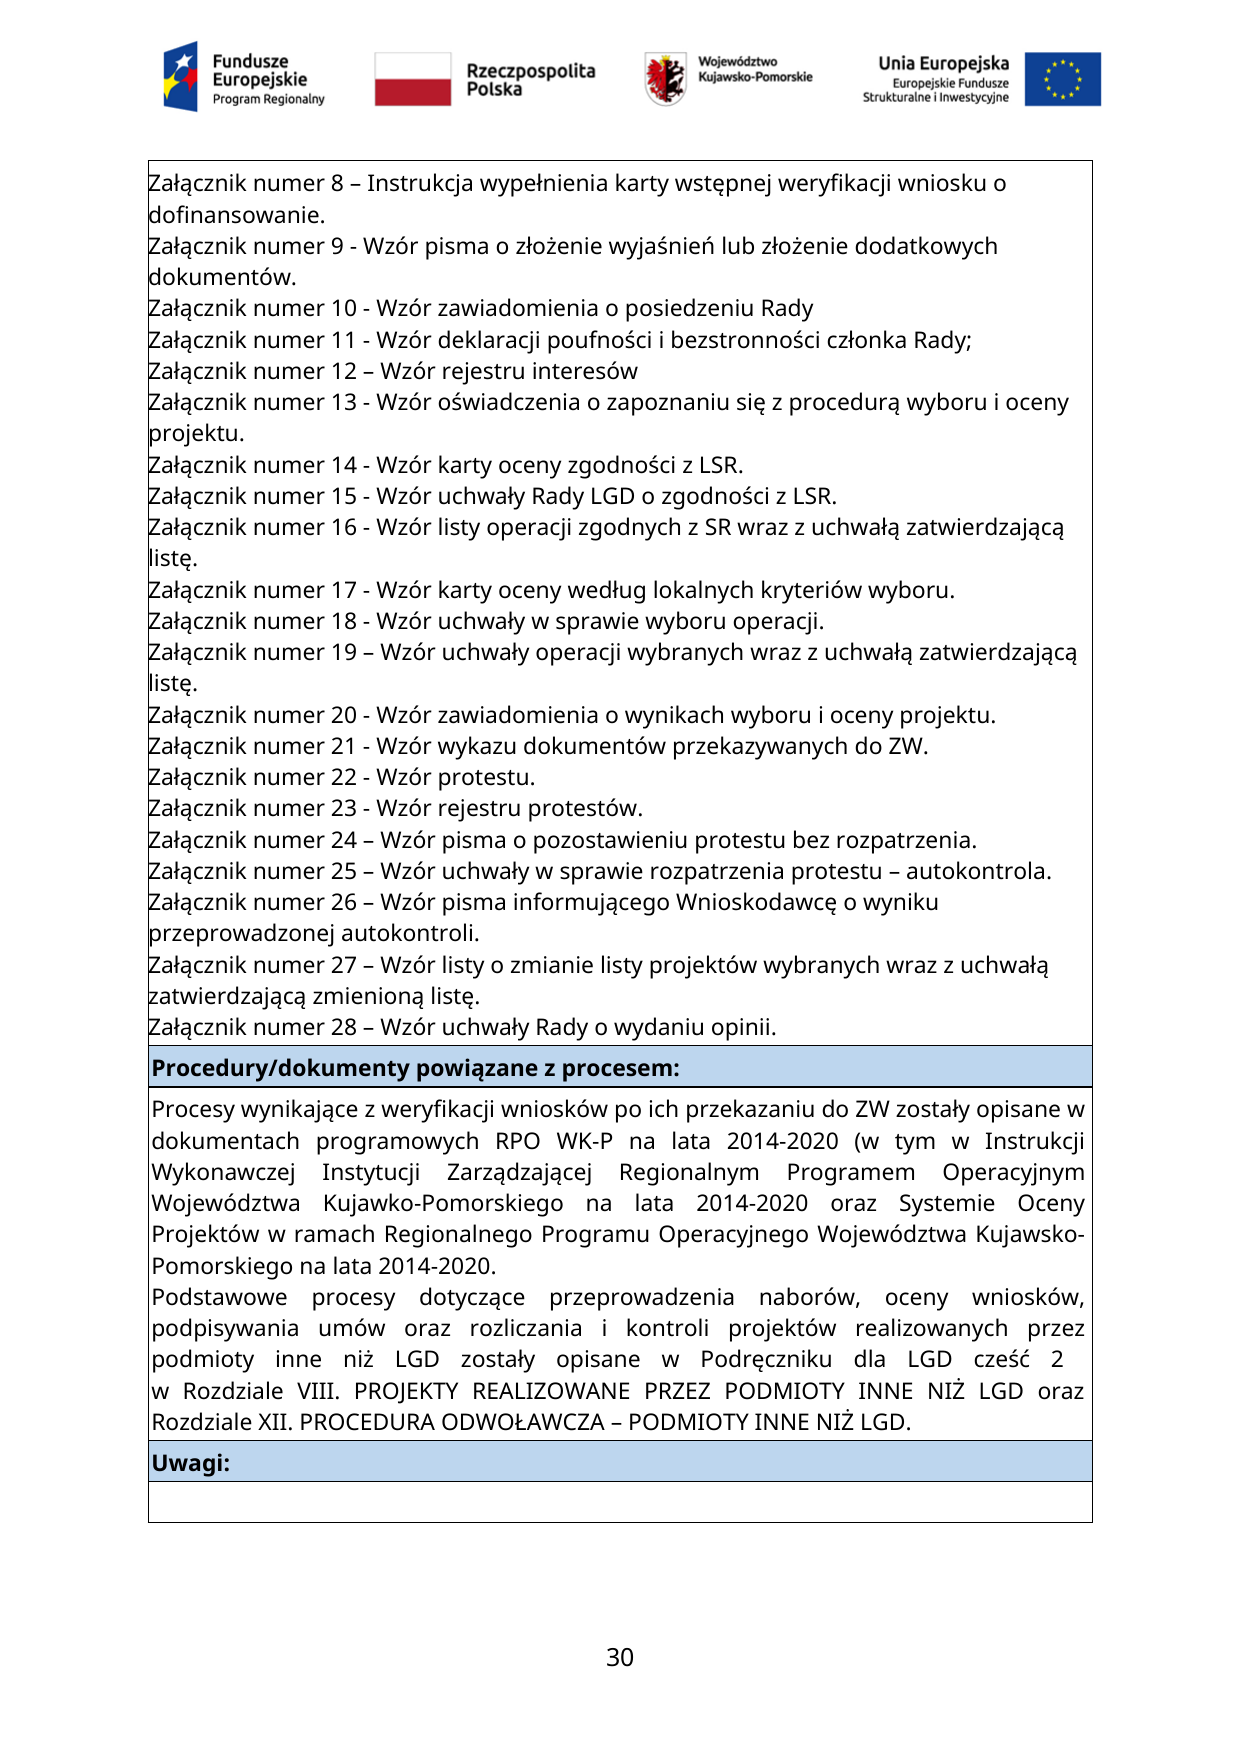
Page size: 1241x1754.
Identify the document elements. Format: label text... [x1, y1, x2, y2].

picture [147, 23, 1118, 129]
table_cell Procedury/dokumenty powiązane z procesem: [149, 1046, 1092, 1086]
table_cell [149, 161, 1092, 1045]
table_cell [149, 1482, 1092, 1522]
table_cell Procesy wynikające z weryfikacji wniosków po ich przekazaniu do ZW zostały opisane w dokumentach programowych RPO WK-P na lata 2014-2020 (w tym w Instrukcji Wykonawczej Instytucji Zarządzającej Regionalnym Programem Operacyjnym Województwa Kujawko-Pomorskiego na lata 2014-2020 oraz Systemie Oceny Projektów w ramach Regionalnego Programu Operacyjnego Województwa Kujawsko-Pomorskiego na lata 2014-2020. Podstawowe procesy dotyczące przeprowadzenia naborów, oceny wniosków, podpisywania umów oraz rozliczania i kontroli projektów realizowanych przez podmioty inne niż LGD zostały opisane w Podręczniku dla LGD cześć 2 w Rozdziale VIII. PROJEKTY REALIZOWANE PRZEZ PODMIOTY INNE NIŻ LGD oraz Rozdziale XII. PROCEDURA ODWOŁAWCZA – PODMIOTY INNE NIŻ LGD. [149, 1088, 1092, 1440]
table_cell Uwagi: [149, 1441, 1092, 1481]
